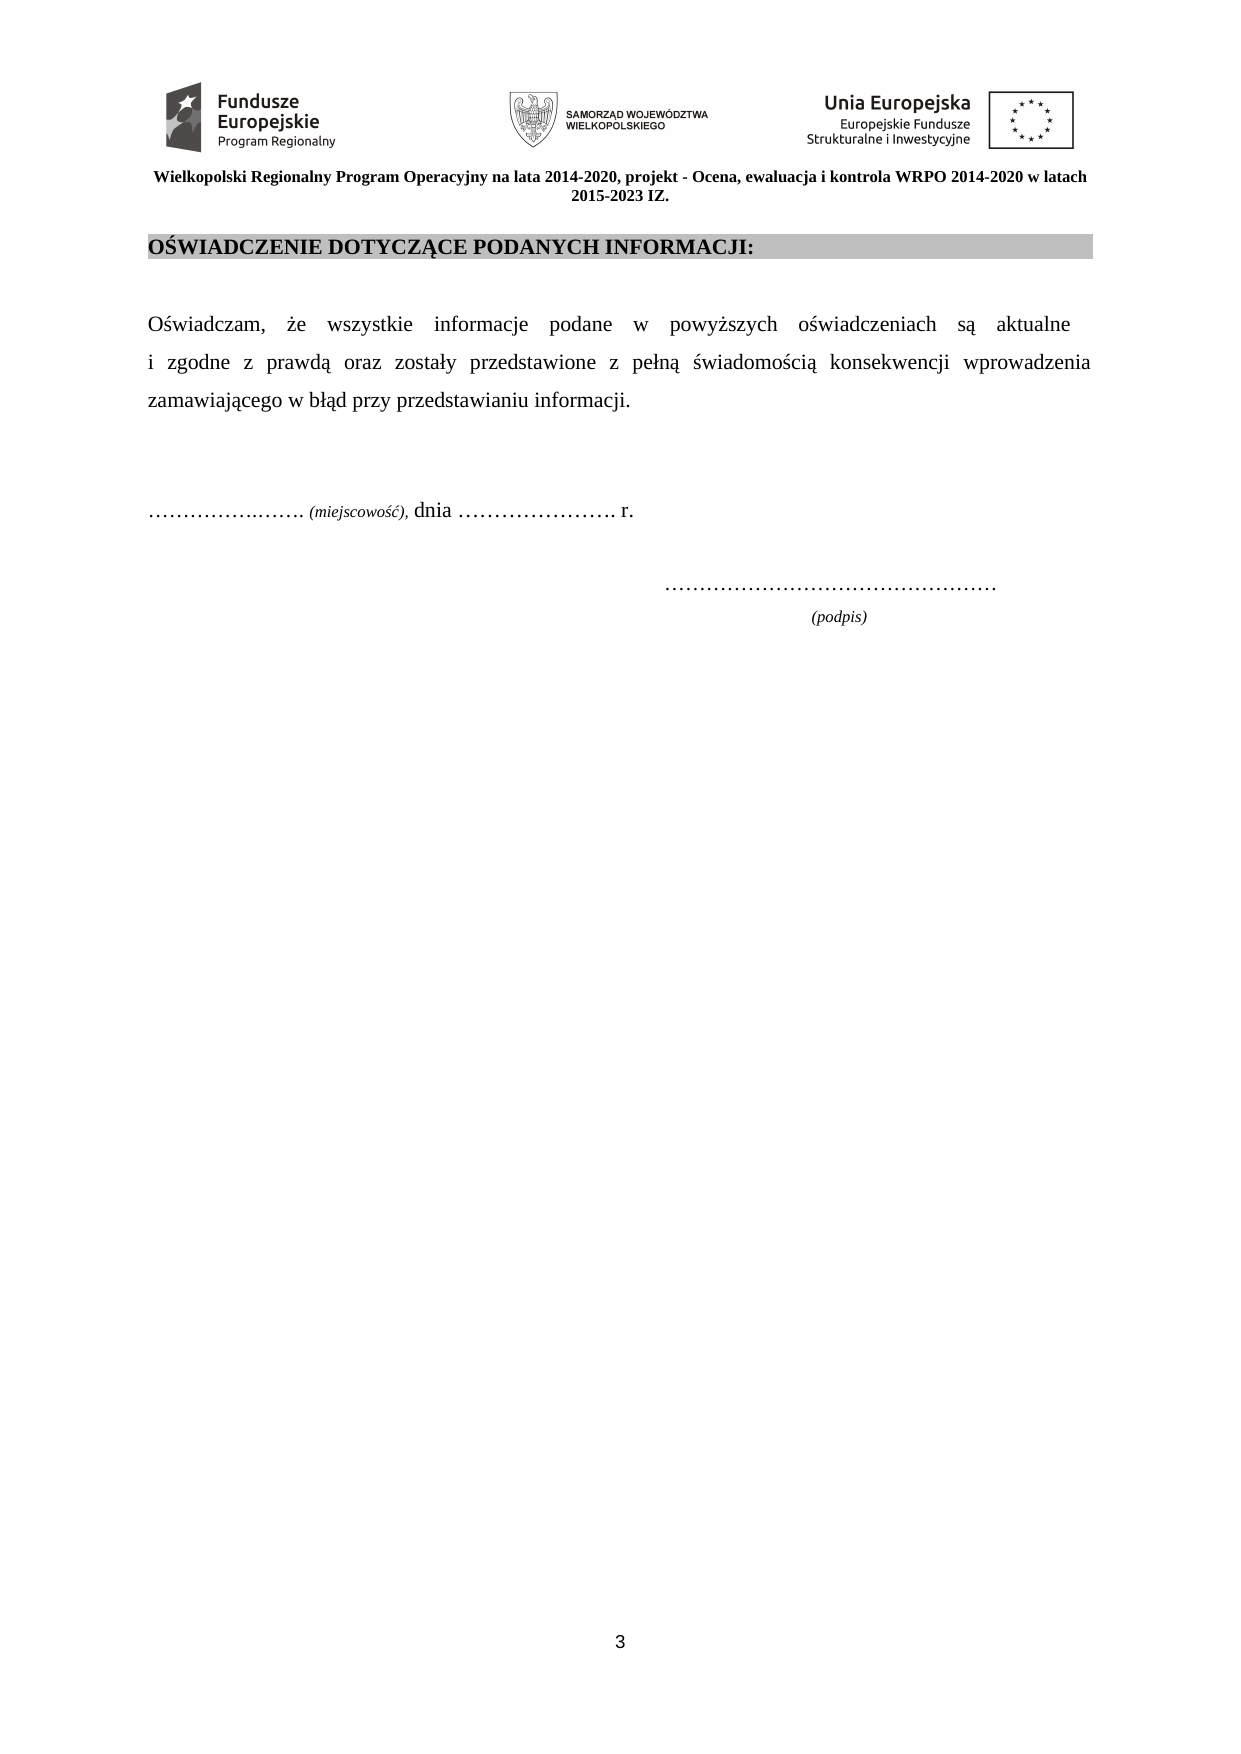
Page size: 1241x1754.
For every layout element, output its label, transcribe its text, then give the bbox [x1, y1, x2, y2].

picture [148, 73, 1092, 167]
text OŚWIADCZENIE DOTYCZĄCE PODANYCH INFORMACJI: [148, 234, 1093, 259]
text Oświadczam, że wszystkie informacje podane w powyższych oświadczeniach są aktualne i zgodne z prawdą oraz zostały przedstawione z pełną świadomością konsekwencji wprowadzenia zamawiającego w błąd przy przedstawianiu informacji. [148, 311, 1093, 412]
text …………….……. (miejscowość), dnia …………………. r. [148, 497, 1093, 522]
text ………………………………………… [148, 570, 1093, 594]
text (podpis) [738, 606, 1093, 626]
